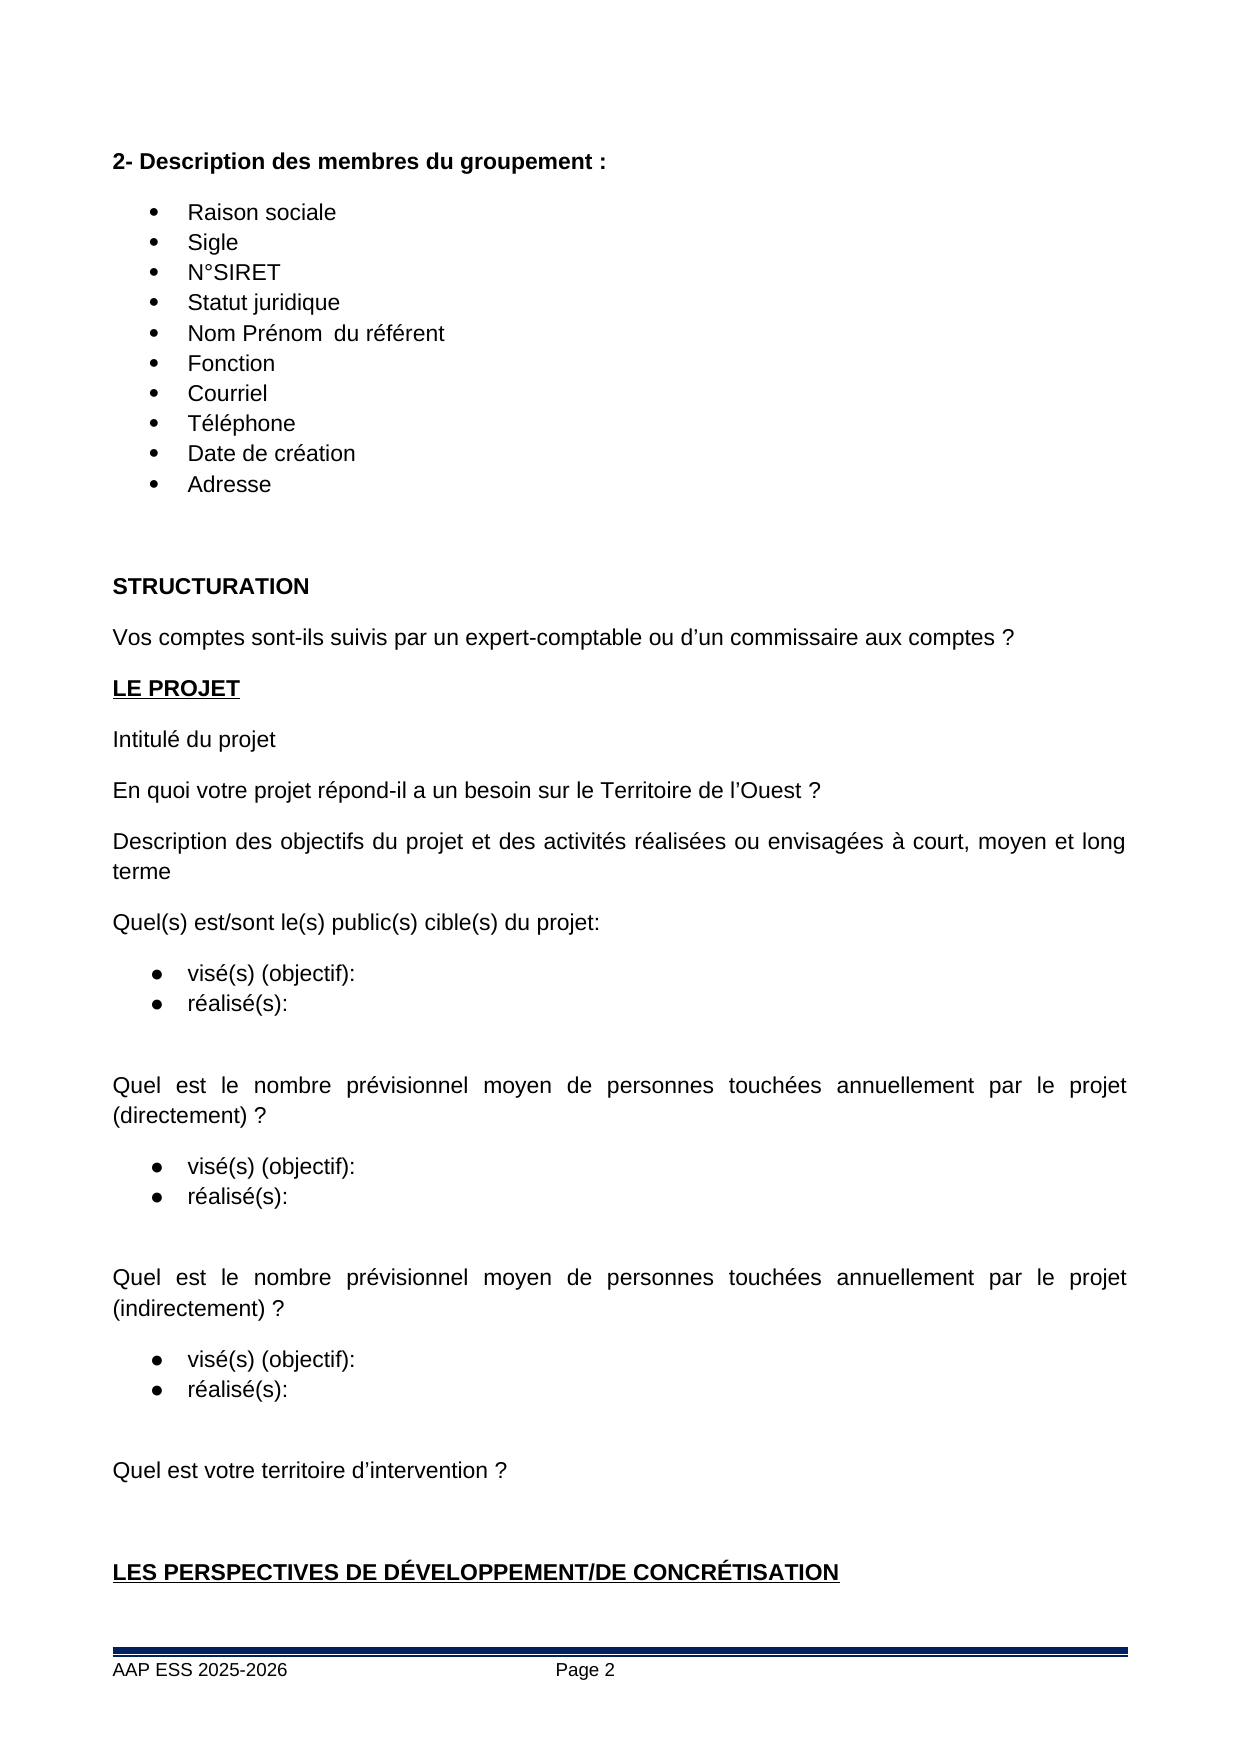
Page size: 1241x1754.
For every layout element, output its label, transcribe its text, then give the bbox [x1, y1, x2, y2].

text LE PROJET [112, 675, 1128, 701]
list Date de création [150, 440, 1128, 467]
list Fonction [150, 350, 1128, 376]
list réalisé(s): [150, 1183, 1128, 1209]
list Courriel [150, 380, 1128, 406]
text Intitulé du projet [112, 726, 1128, 752]
list réalisé(s): [150, 990, 1128, 1017]
text En quoi votre projet répond-il a un besoin sur le Territoire de l’Ouest ? [112, 777, 1128, 803]
list Nom Prénom du référent [150, 319, 1128, 346]
text STRUCTURATION [112, 573, 1128, 599]
list Raison sociale [150, 199, 1128, 225]
list visé(s) (objectif): [150, 1153, 1128, 1179]
text 2- Description des membres du groupement : [112, 148, 1128, 174]
text Vos comptes sont-ils suivis par un expert-comptable ou d’un commissaire aux comptes ? [112, 624, 1128, 650]
list Sigle [150, 229, 1128, 255]
text Quel(s) est/sont le(s) public(s) cible(s) du projet: [112, 909, 1128, 936]
list visé(s) (objectif): [150, 1346, 1128, 1372]
text Description des objectifs du projet et des activités réalisées ou envisagées à court, moyen et long terme [112, 828, 1128, 884]
list N°SIRET [150, 259, 1128, 286]
list réalisé(s): [150, 1376, 1128, 1402]
text LES PERSPECTIVES DE DÉVELOPPEMENT/DE CONCRÉTISATION [112, 1559, 1128, 1586]
list visé(s) (objectif): [150, 960, 1128, 987]
text Quel est le nombre prévisionnel moyen de personnes touchées annuellement par le projet (indirectement) ? [112, 1264, 1128, 1321]
list Statut juridique [150, 289, 1128, 316]
text Quel est le nombre prévisionnel moyen de personnes touchées annuellement par le projet (directement) ? [112, 1072, 1128, 1128]
list Adresse [150, 471, 1128, 497]
list Téléphone [150, 410, 1128, 437]
text Quel est votre territoire d’intervention ? [112, 1457, 1128, 1483]
